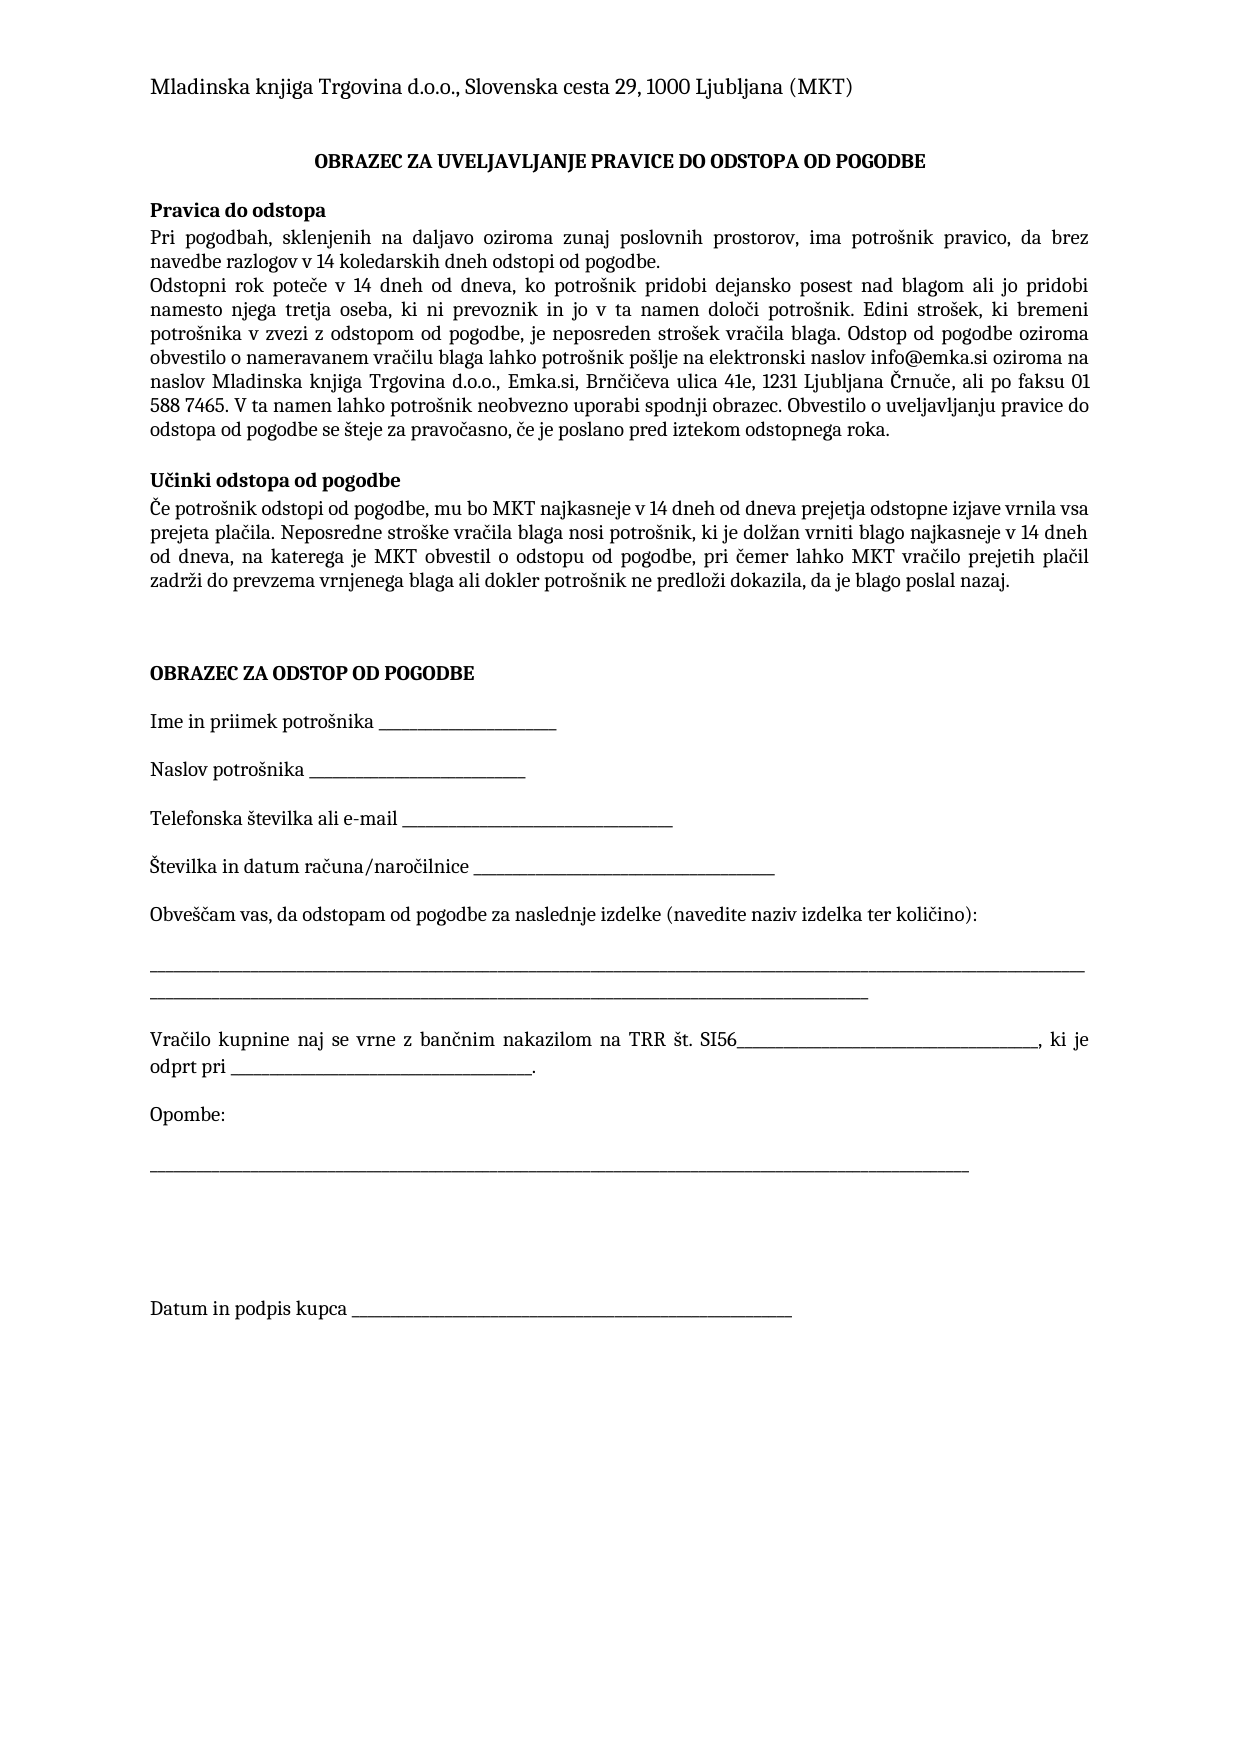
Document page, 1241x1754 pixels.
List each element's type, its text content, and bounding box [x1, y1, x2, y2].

text Pri pogodbah, sklenjenih na daljavo oziroma zunaj poslovnih prostorov, ima potrošnik pravico, da brez navedbe razlogov v 14 koledarskih dneh odstopi od pogodbe. [150, 226, 1090, 274]
text OBRAZEC ZA UVELJAVLJANJE PRAVICE DO ODSTOPA OD POGODBE [150, 150, 1090, 174]
text Učinki odstopa od pogodbe [150, 469, 1090, 493]
text Telefonska številka ali e-mail ___________________________________ [150, 806, 1090, 830]
text Vračilo kupnine naj se vrne z bančnim nakazilom na TRR št. SI56_______________________________________, ki je odprt pri _______________________________________. [150, 1027, 1090, 1079]
text Ime in priimek potrošnika _______________________ [150, 710, 1090, 734]
text Datum in podpis kupca _________________________________________________________ [150, 1296, 1090, 1320]
text Odstopni rok poteče v 14 dneh od dneva, ko potrošnik pridobi dejansko posest nad blagom ali jo pridobi namesto njega tretja oseba, ki ni prevoznik in jo v ta namen določi potrošnik. Edini strošek, ki bremeni potrošnika v zvezi z odstopom od pogodbe, je neposreden strošek vračila blaga. Odstop od pogodbe oziroma obvestilo o nameravanem vračilu blaga lahko potrošnik pošlje na elektronski naslov info@emka.si oziroma na naslov Mladinska knjiga Trgovina d.o.o., Emka.si, Brnčičeva ulica 41e, 1231 Ljubljana Črnuče, ali po faksu 01 588 7465. V ta namen lahko potrošnik neobvezno uporabi spodnji obrazec. Obvestilo o uveljavljanju pravice do odstopa od pogodbe se šteje za pravočasno, če je poslano pred iztekom odstopnega roka. [150, 274, 1090, 441]
text Pravica do odstopa [150, 198, 1090, 222]
text Obveščam vas, da odstopam od pogodbe za naslednje izdelke (navedite naziv izdelka ter količino): [150, 903, 1090, 927]
text Naslov potrošnika ____________________________ [150, 758, 1090, 782]
text Če potrošnik odstopi od pogodbe, mu bo MKT najkasneje v 14 dneh od dneva prejetja odstopne izjave vrnila vsa prejeta plačila. Neposredne stroške vračila blaga nosi potrošnik, ki je dolžan vrniti blago najkasneje v 14 dneh od dneva, na katerega je MKT obvestil o odstopu od pogodbe, pri čemer lahko MKT vračilo prejetih plačil zadrži do prevzema vrnjenega blaga ali dokler potrošnik ne predloži dokazila, da je blago poslal nazaj. [150, 496, 1090, 592]
text Številka in datum računa/naročilnice _______________________________________ [150, 855, 1090, 879]
text OBRAZEC ZA ODSTOP OD POGODBE [150, 661, 1090, 685]
text Opombe: [150, 1103, 1090, 1127]
text __________________________________________________________________________________________________________ [150, 1151, 1090, 1175]
text ______________________________________________________________________________________________________________________________________________________________________________________________________________________ [150, 951, 1090, 1003]
